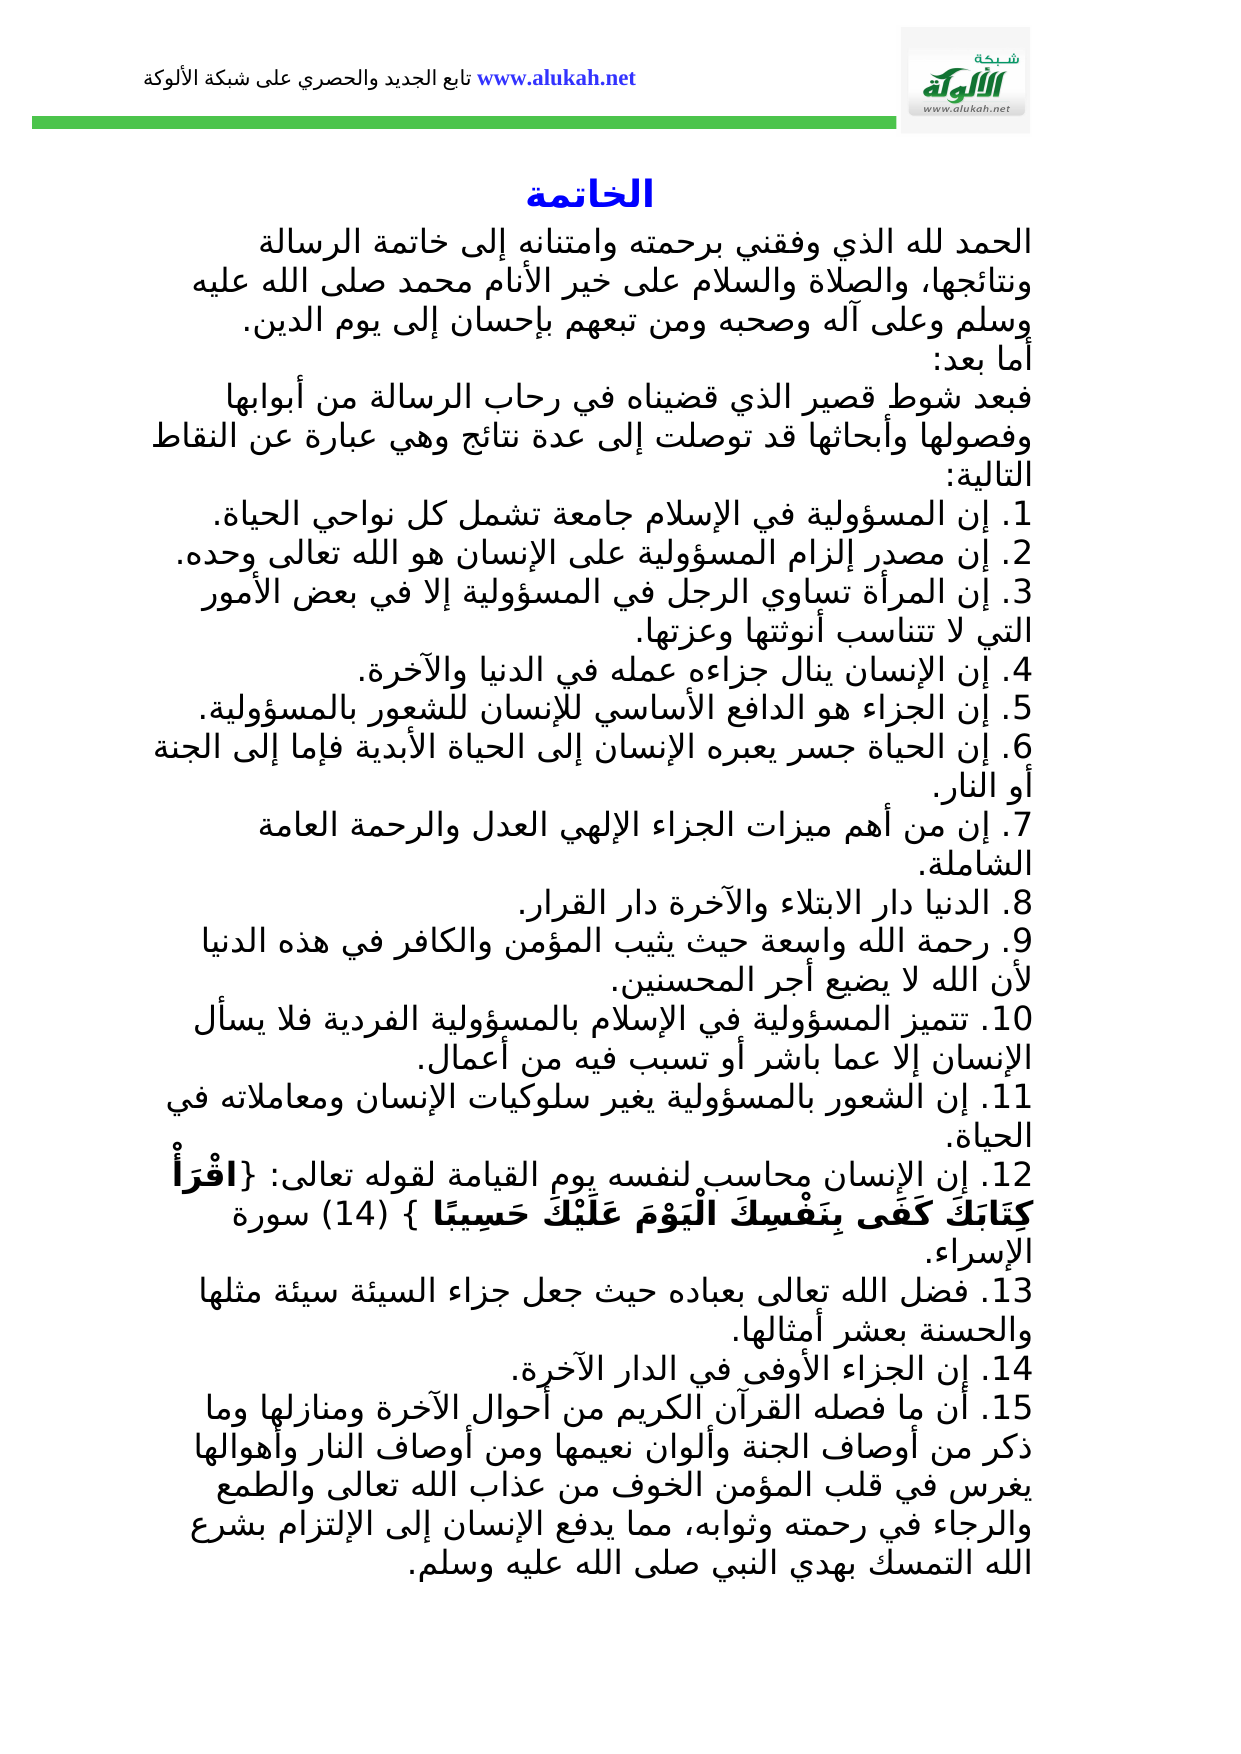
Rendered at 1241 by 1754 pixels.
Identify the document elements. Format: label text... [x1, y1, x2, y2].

text 9. رحمة الله واسعة حيث يثيب المؤمن والكافر في هذه الدنيا لأن الله لا يضيع أجر المحسنين. [148, 922, 1033, 1000]
text 12. إن الإنسان محاسب لنفسه يوم القيامة لقوله تعالى: {اقْرَأْ كِتَابَكَ كَفَى بِنَفْسِكَ الْيَوْمَ عَلَيْكَ حَسِيبًا } (14) سورة الإسراء. [148, 1155, 1033, 1272]
text 2. إن مصدر إلزام المسؤولية على الإنسان هو الله تعالى وحده. [148, 533, 1033, 572]
subtitle الخاتمة [148, 173, 1033, 216]
text 13. فضل الله تعالى بعباده حيث جعل جزاء السيئة سيئة مثلها والحسنة بعشر أمثالها. [148, 1272, 1033, 1349]
text 15. أن ما فصله القرآن الكريم من أحوال الآخرة ومنازلها وما ذكر من أوصاف الجنة وألوان نعيمها ومن أوصاف النار وأهوالها يغرس في قلب المؤمن الخوف من عذاب الله تعالى والطمع والرجاء في رحمته وثوابه، مما يدفع الإنسان إلى الإلتزام بشرع الله التمسك بهدي النبي صلى الله عليه وسلم. [148, 1388, 1033, 1582]
text 14. إن الجزاء الأوفى في الدار الآخرة. [148, 1349, 1033, 1388]
text أما بعد: [148, 339, 1033, 378]
text فبعد شوط قصير الذي قضيناه في رحاب الرسالة من أبوابها وفصولها وأبحاثها قد توصلت إلى عدة نتائج وهي عبارة عن النقاط التالية: [148, 378, 1033, 494]
text 4. إن الإنسان ينال جزاءه عمله في الدنيا والآخرة. [148, 650, 1033, 689]
text 11. إن الشعور بالمسؤولية يغير سلوكيات الإنسان ومعاملاته في الحياة. [148, 1077, 1033, 1155]
text 5. إن الجزاء هو الدافع الأساسي للإنسان للشعور بالمسؤولية. [148, 689, 1033, 728]
text 8. الدنيا دار الابتلاء والآخرة دار القرار. [148, 883, 1033, 922]
text 1. إن المسؤولية في الإسلام جامعة تشمل كل نواحي الحياة. [148, 494, 1033, 533]
text الحمد لله الذي وفقني برحمته وامتنانه إلى خاتمة الرسالة ونتائجها، والصلاة والسلام على خير الأنام محمد صلى الله عليه وسلم وعلى آله وصحبه ومن تبعهم بإحسان إلى يوم الدين. [148, 223, 1033, 339]
text 7. إن من أهم ميزات الجزاء الإلهي العدل والرحمة العامة الشاملة. [148, 805, 1033, 883]
text 6. إن الحياة جسر يعبره الإنسان إلى الحياة الأبدية فإما إلى الجنة أو النار. [148, 728, 1033, 805]
text 10. تتميز المسؤولية في الإسلام بالمسؤولية الفردية فلا يسأل الإنسان إلا عما باشر أو تسبب فيه من أعمال. [148, 1000, 1033, 1077]
text 3. إن المرأة تساوي الرجل في المسؤولية إلا في بعض الأمور التي لا تتناسب أنوثتها وعزتها. [148, 572, 1033, 650]
